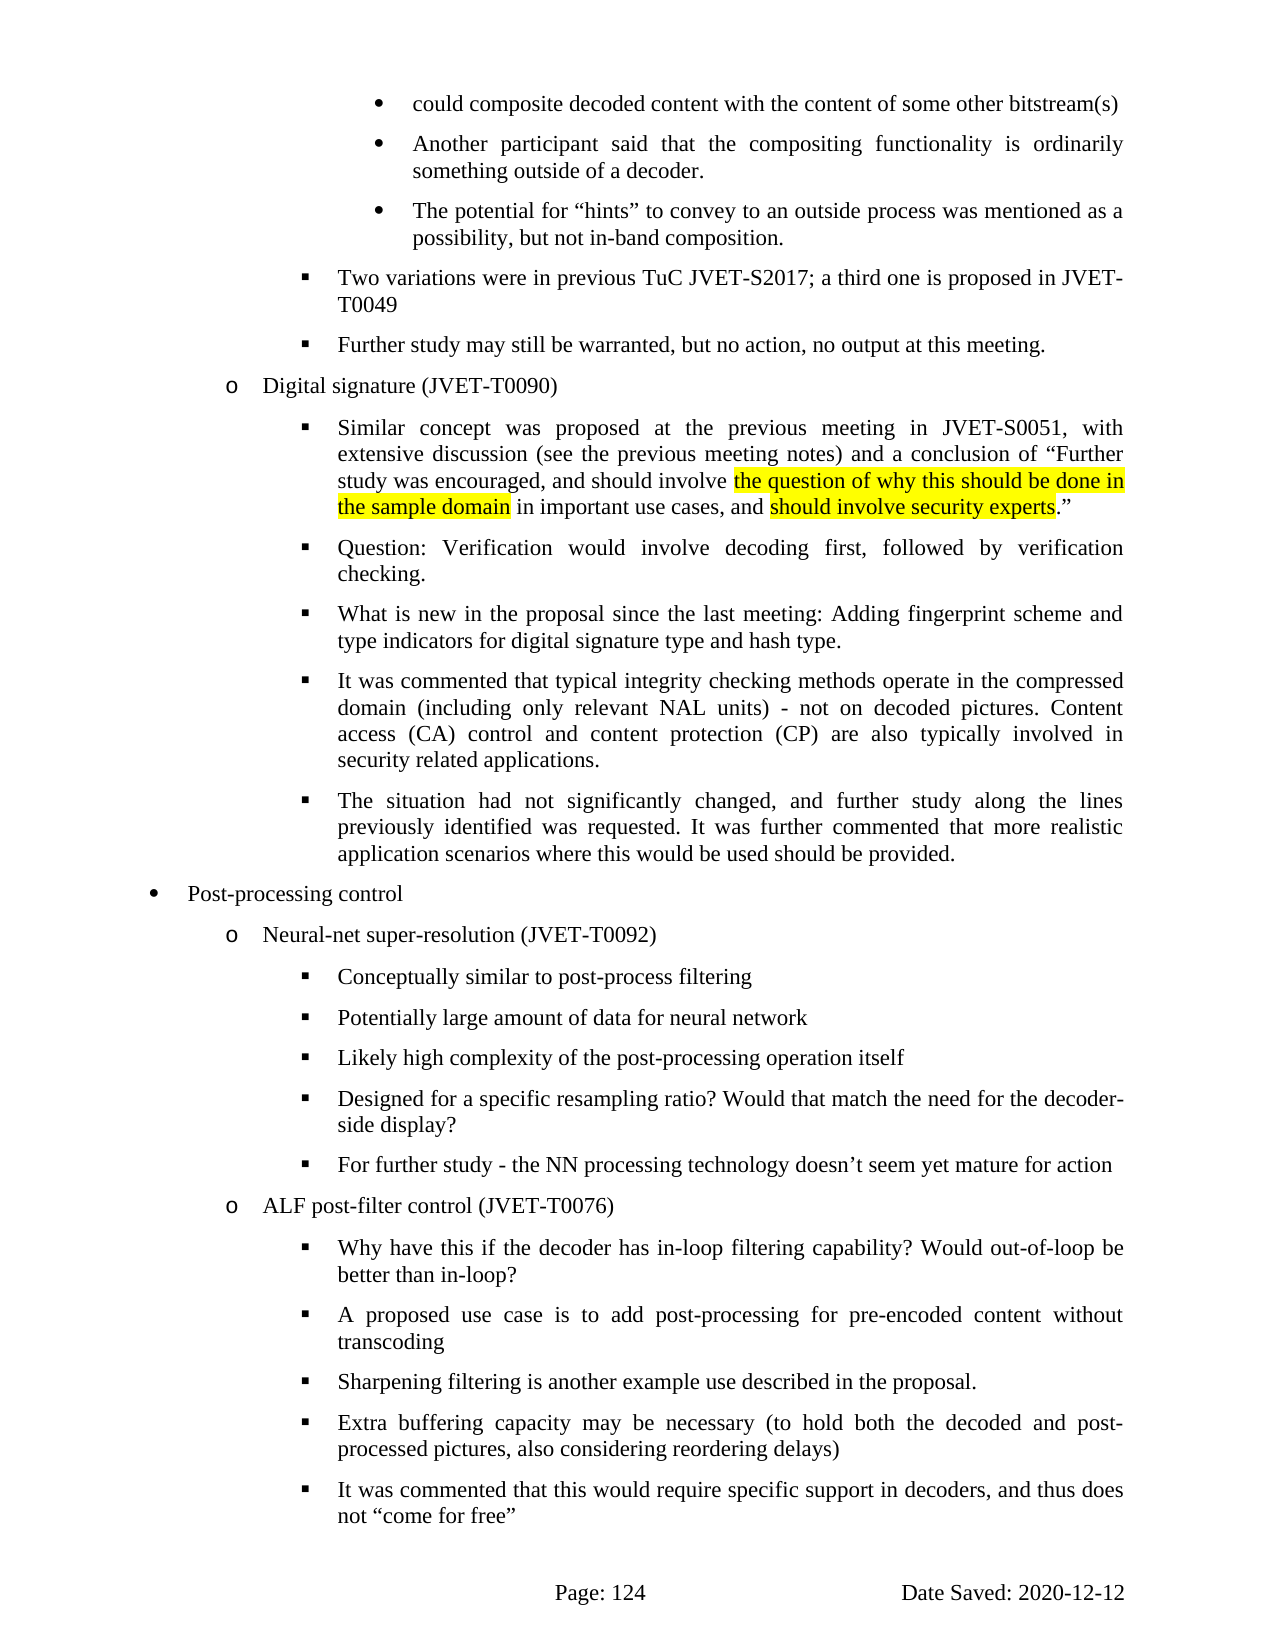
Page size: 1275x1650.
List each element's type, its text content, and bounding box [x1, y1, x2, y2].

list Digital signature (JVET-T0090) [225, 372, 1125, 400]
list What is new in the proposal since the last meeting: Adding fingerprint scheme and type indicators for digital signature type and hash type. [300, 601, 1125, 653]
list Extra buffering capacity may be necessary (to hold both the decoded and post-processed pictures, also considering reordering delays) [300, 1409, 1125, 1461]
list A proposed use case is to add post-processing for pre-encoded content without transcoding [300, 1301, 1125, 1354]
list Further study may still be warranted, but no action, no output at this meeting. [300, 331, 1125, 357]
list The potential for “hints” to convey to an outside process was mentioned as a possibility, but not in-band composition. [375, 197, 1125, 250]
list Post-processing control [150, 880, 1125, 907]
list Conceptually similar to post-process filtering [300, 963, 1125, 989]
list It was commented that this would require specific support in decoders, and thus does not “come for free” [300, 1476, 1125, 1528]
list Similar concept was proposed at the previous meeting in JVET-S0051, with extensive discussion (see the previous meeting notes) and a conclusion of “Further study was encouraged, and should involve the question of why this should be done in the sample domain in important use cases, and should involve security experts.” [300, 414, 1125, 519]
list could composite decoded content with the content of some other bitstream(s) [375, 90, 1125, 116]
list Sharpening filtering is another example use described in the proposal. [300, 1368, 1125, 1394]
list Designed for a specific resampling ratio? Would that match the need for the decoder-side display? [300, 1085, 1125, 1137]
list Neural-net super-resolution (JVET-T0092) [225, 921, 1125, 949]
list The situation had not significantly changed, and further study along the lines previously identified was requested. It was further commented that more realistic application scenarios where this would be used should be provided. [300, 787, 1125, 866]
list Another participant said that the compositing functionality is ordinarily something outside of a decoder. [375, 131, 1125, 183]
list Two variations were in previous TuC JVET-S2017; a third one is proposed in JVET-T0049 [300, 264, 1125, 317]
list Question: Verification would involve decoding first, followed by verification checking. [300, 534, 1125, 586]
list ALF post-filter control (JVET-T0076) [225, 1192, 1125, 1220]
list Likely high complexity of the post-processing operation itself [300, 1044, 1125, 1071]
list Potentially large amount of data for neural network [300, 1004, 1125, 1030]
list Why have this if the decoder has in-loop filtering capability? Would out-of-loop be better than in-loop? [300, 1234, 1125, 1287]
list For further study - the NN processing technology doesn’t seem yet mature for action [300, 1152, 1125, 1178]
list It was commented that typical integrity checking methods operate in the compressed domain (including only relevant NAL units) - not on decoded pictures. Content access (CA) control and content protection (CP) are also typically involved in security related applications. [300, 667, 1125, 773]
